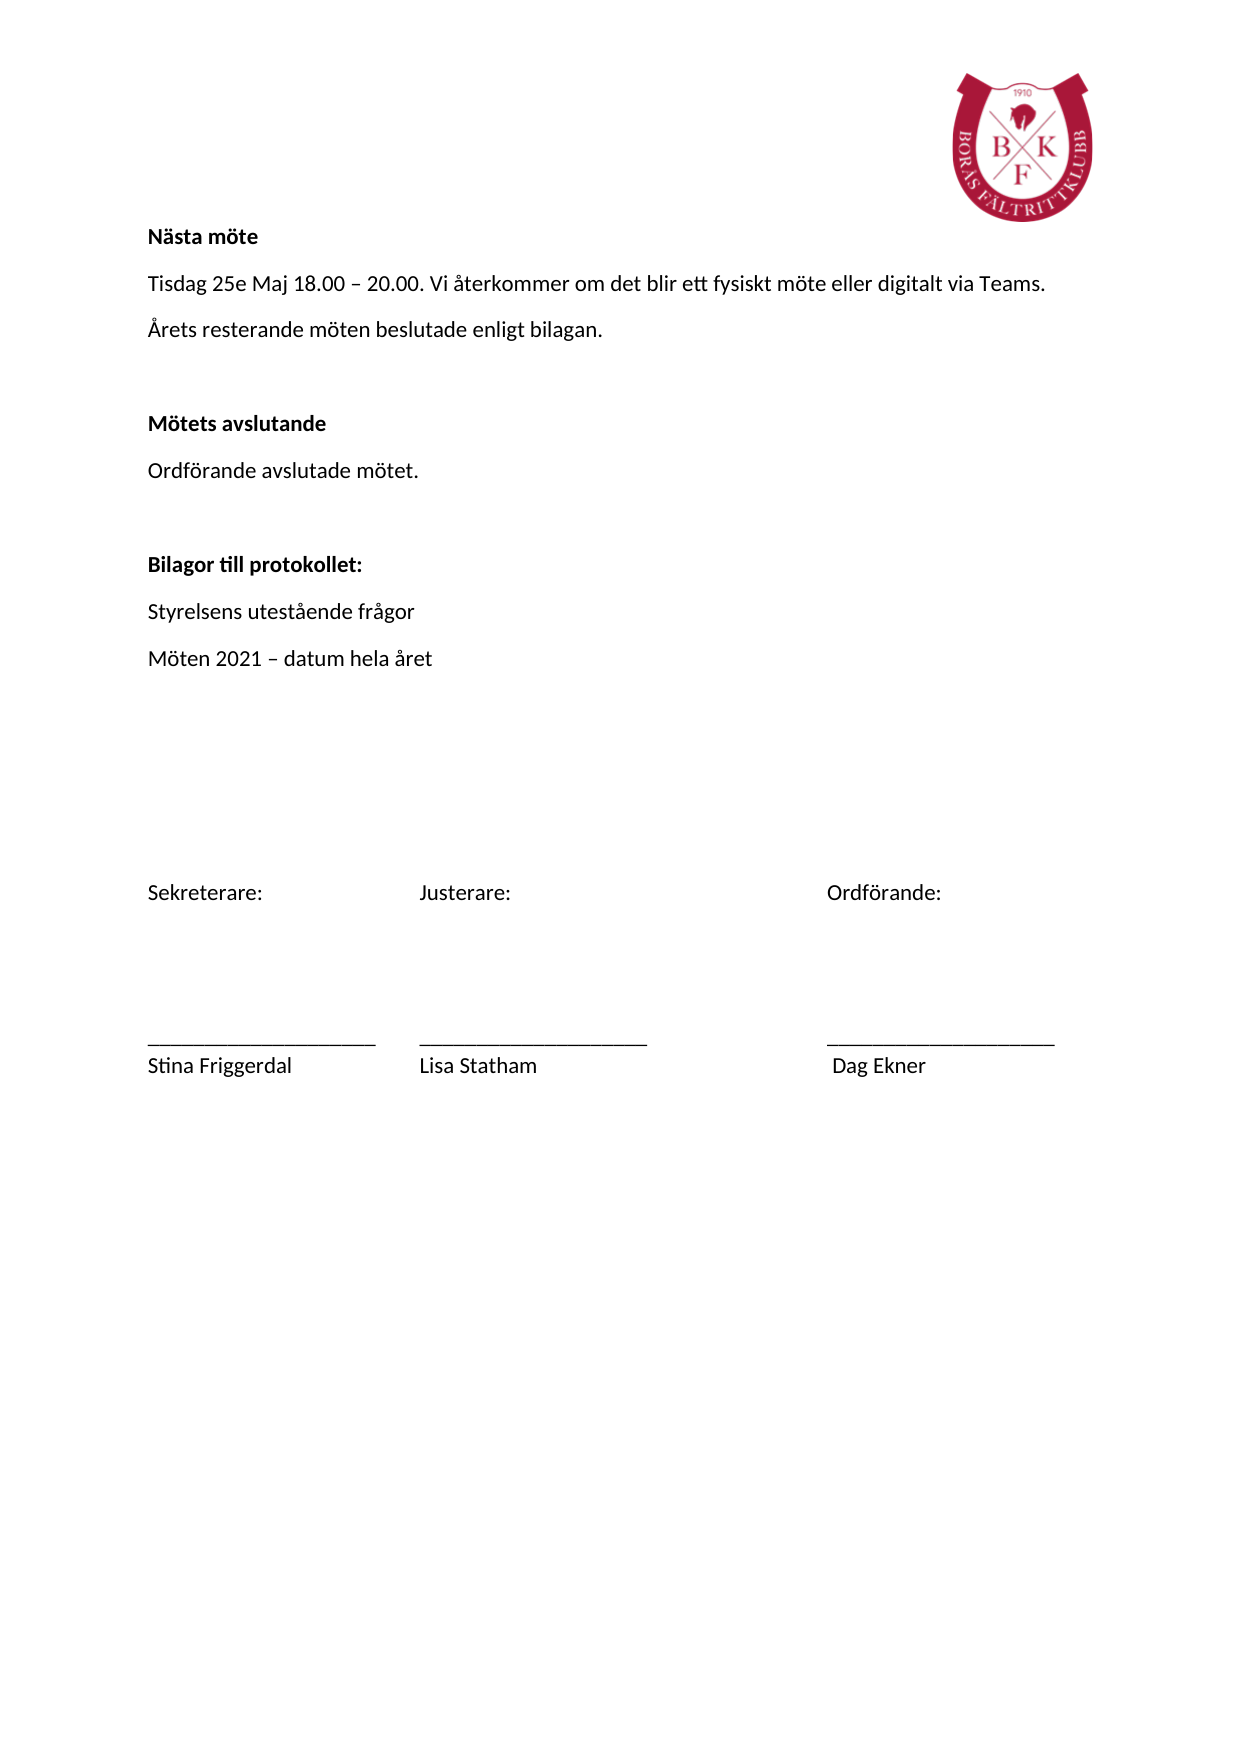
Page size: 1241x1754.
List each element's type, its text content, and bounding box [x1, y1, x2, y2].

text Ordförande avslutade mötet. [148, 456, 1093, 484]
text Sekreterare: Justerare: Ordförande: [148, 878, 1093, 906]
text Nästa möte [148, 222, 1093, 250]
text Styrelsens utestående frågor [148, 597, 1093, 625]
text Tisdag 25e Maj 18.00 – 20.00. Vi återkommer om det blir ett fysiskt möte eller digitalt via Teams. [148, 269, 1093, 297]
text Årets resterande möten beslutade enligt bilagan. [148, 316, 1093, 343]
text Mötets avslutande [148, 409, 1093, 437]
picture [952, 73, 1093, 222]
text ____________________ ____________________ ____________________ Stina Friggerdal Lisa Statham Dag Ekner [148, 1021, 1093, 1079]
text Möten 2021 – datum hela året [148, 644, 1093, 672]
text Bilagor till protokollet: [148, 550, 1093, 578]
